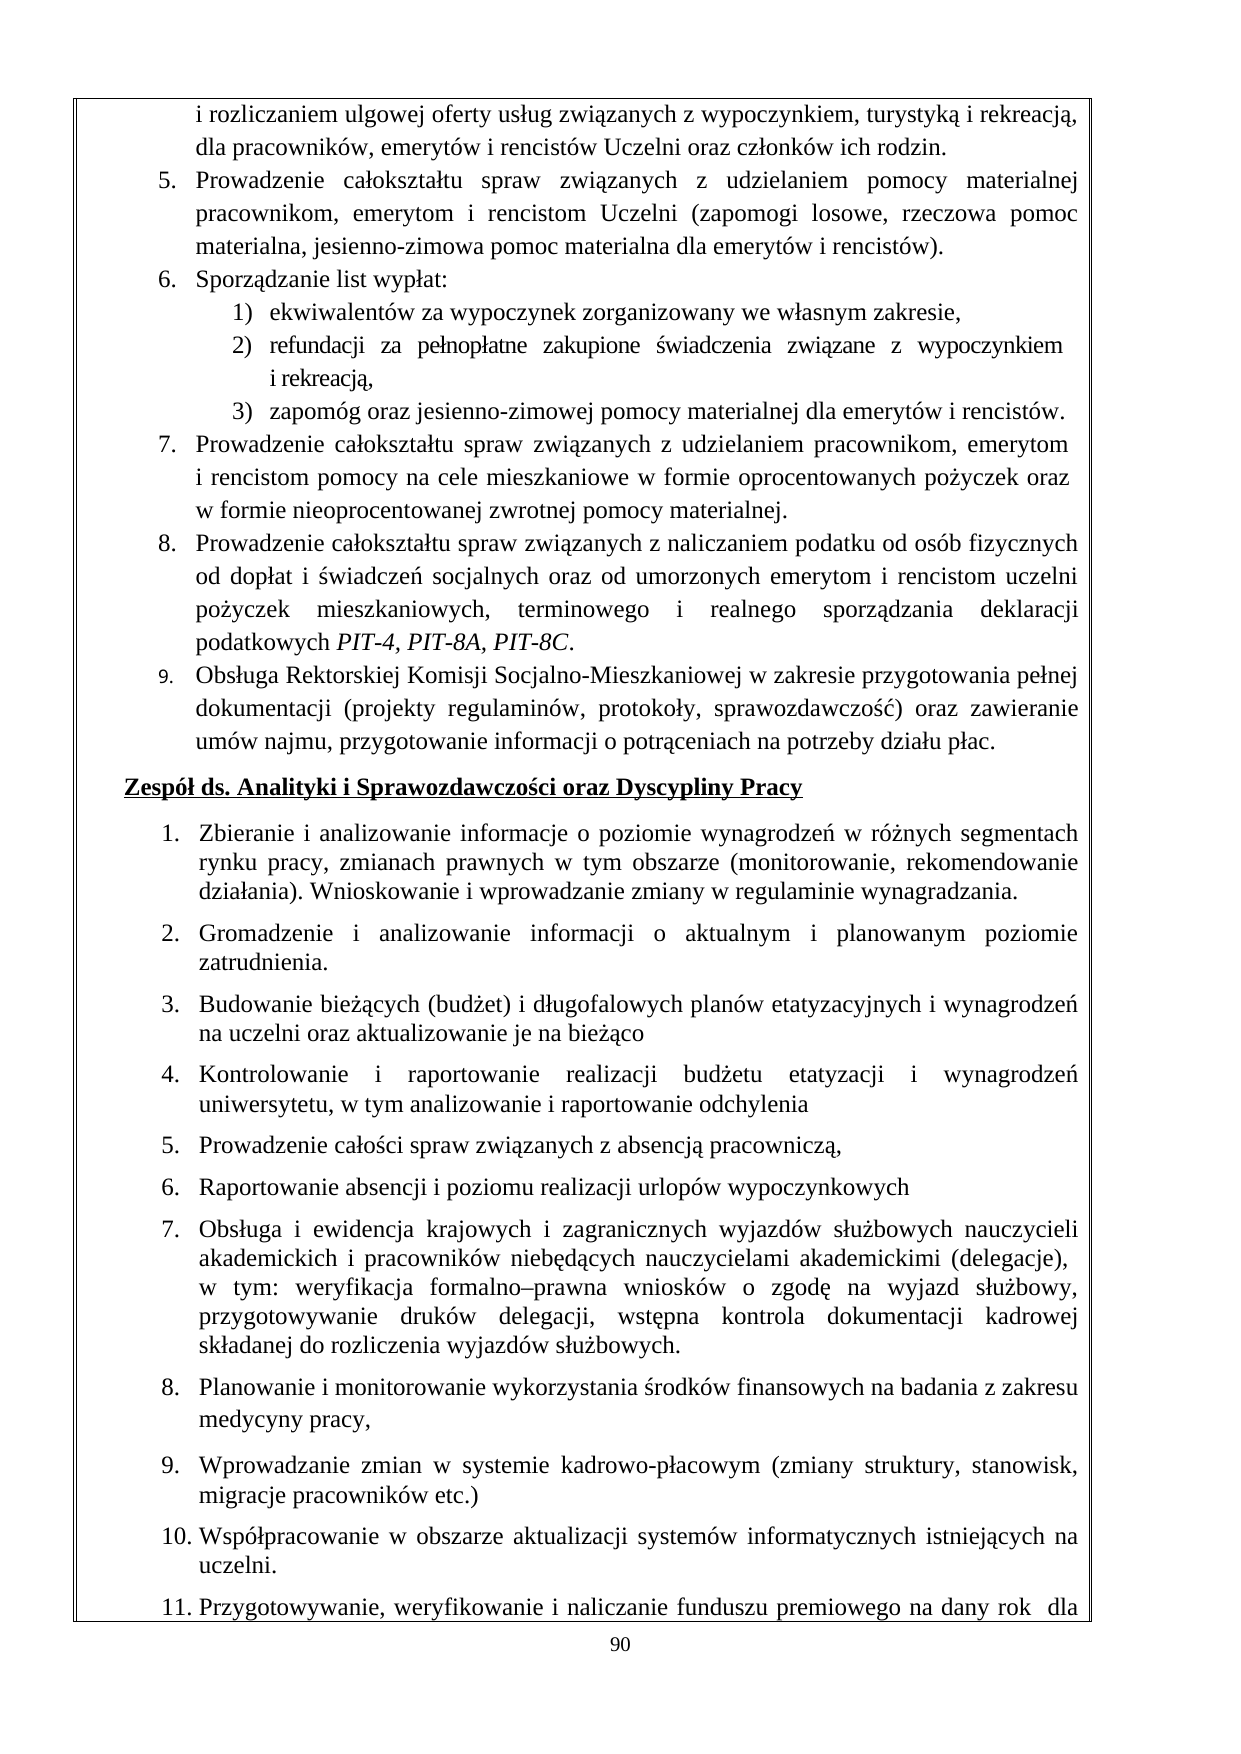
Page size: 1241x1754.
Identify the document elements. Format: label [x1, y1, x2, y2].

table_cell [77, 99, 1089, 1621]
